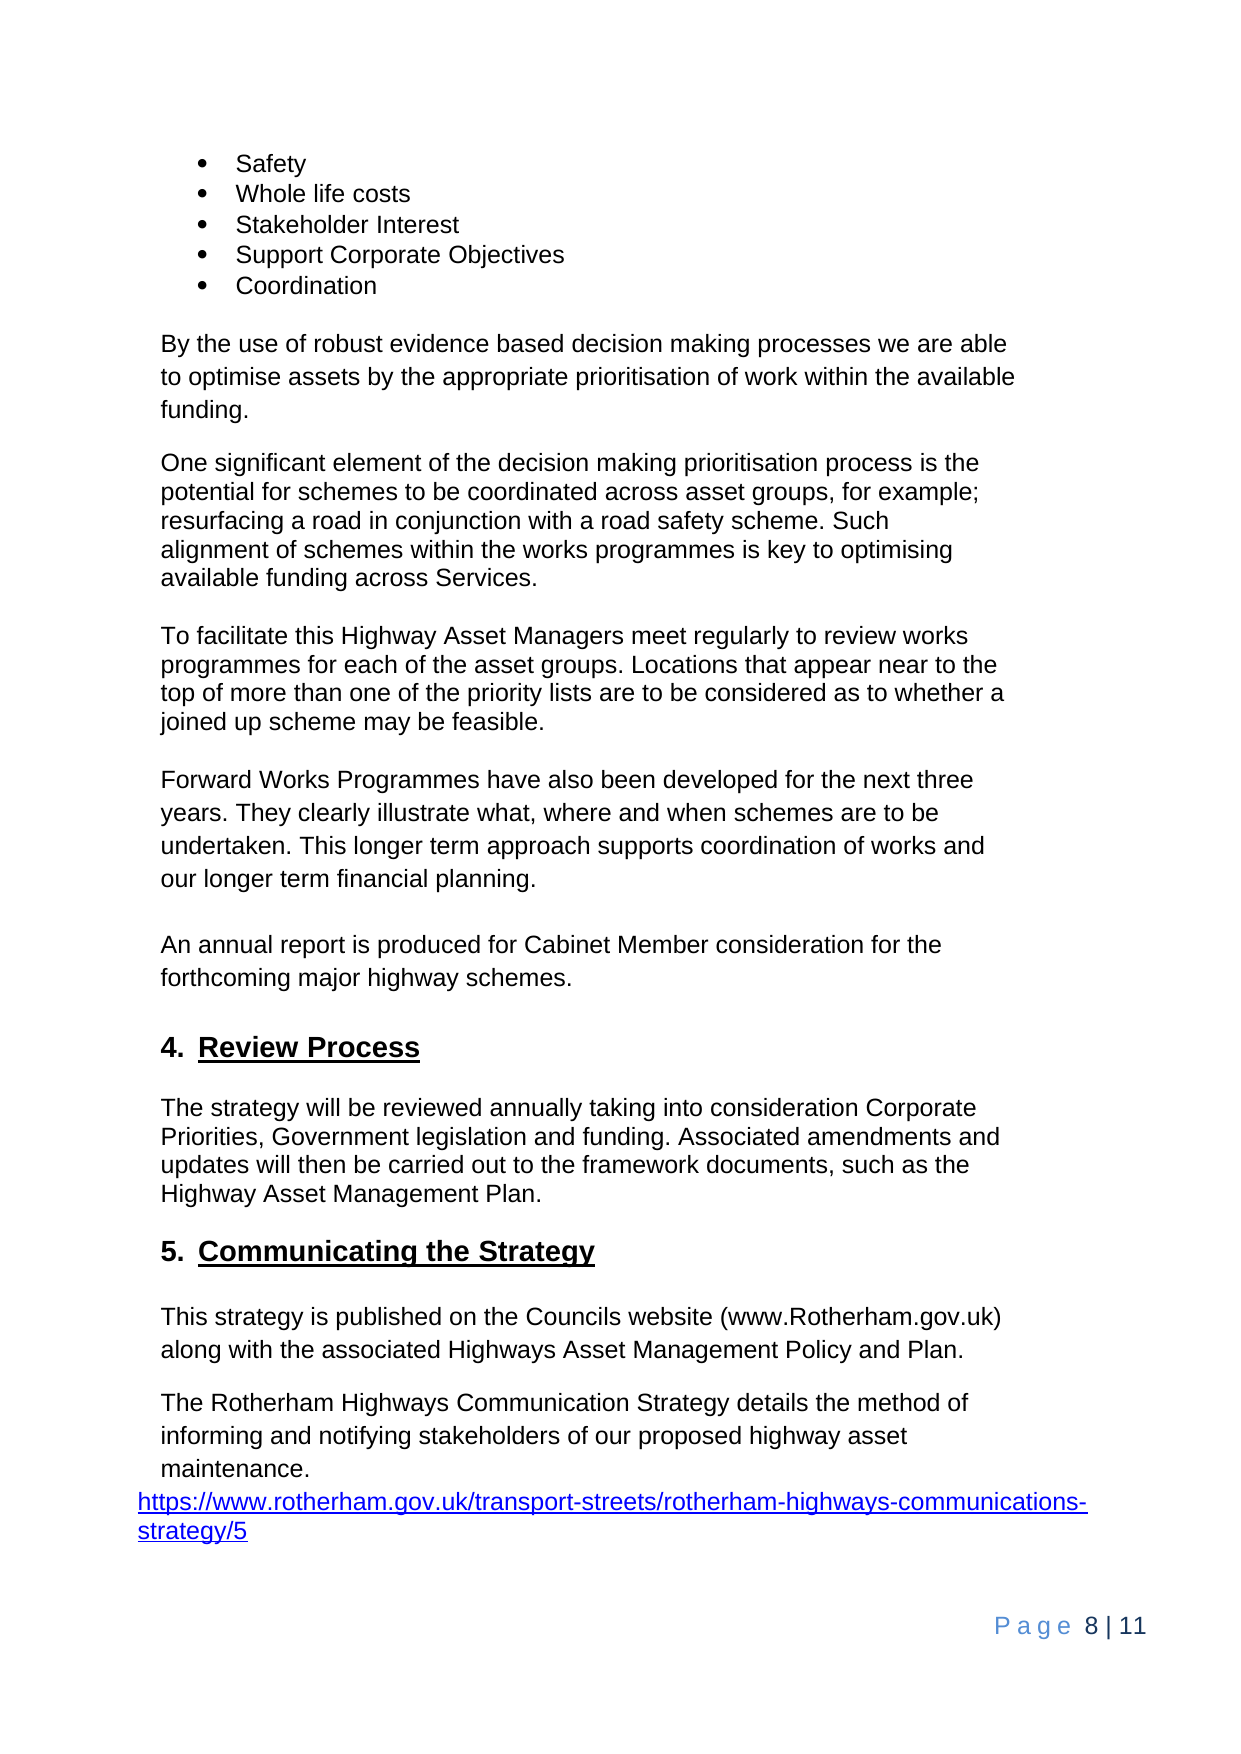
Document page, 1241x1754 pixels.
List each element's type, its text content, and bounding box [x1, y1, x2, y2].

text https://www.rotherham.gov.uk/transport-streets/rotherham-highways-communications-strategy/5 [137, 1487, 1173, 1545]
text This strategy is published on the Councils website (www.Rotherham.gov.uk) along with the associated Highways Asset Management Policy and Plan. [160, 1302, 1051, 1363]
text One significant element of the decision making prioritisation process is the potential for schemes to be coordinated across asset groups, for example; resurfacing a road in conjunction with a road safety scheme. Such alignment of schemes within the works programmes is key to optimising available funding across Services. [160, 448, 1005, 592]
text An annual report is produced for Cabinet Member consideration for the forthcoming major highway schemes. [160, 930, 1037, 992]
text Forward Works Programmes have also been developed for the next three years. They clearly illustrate what, where and when schemes are to be undertaken. This longer term approach supports coordination of works and our longer term financial planning. [160, 765, 1016, 893]
text The strategy will be reviewed annually taking into consideration Corporate Priorities, Government legislation and funding. Associated amendments and updates will then be carried out to the framework documents, such as the Highway Asset Management Plan. [160, 1093, 1019, 1208]
list Stakeholder Interest [198, 209, 1173, 239]
list Coordination [198, 270, 1173, 300]
list Support Corporate Objectives [198, 239, 1173, 270]
text By the use of robust evidence based decision making processes we are able to optimise assets by the appropriate prioritisation of work within the available funding. [160, 329, 1033, 424]
list Safety [198, 148, 1173, 178]
text To facilitate this Highway Asset Managers meet regularly to review works programmes for each of the asset groups. Locations that appear near to the top of more than one of the priority lists are to be considered as to whether a joined up scheme may be feasible. [160, 621, 1039, 736]
list Review Process [160, 1031, 1173, 1064]
list Communicating the Strategy [160, 1234, 1173, 1268]
text The Rotherham Highways Communication Strategy details the method of informing and notifying stakeholders of our proposed highway asset maintenance. [160, 1388, 1015, 1483]
list Whole life costs [198, 178, 1173, 209]
